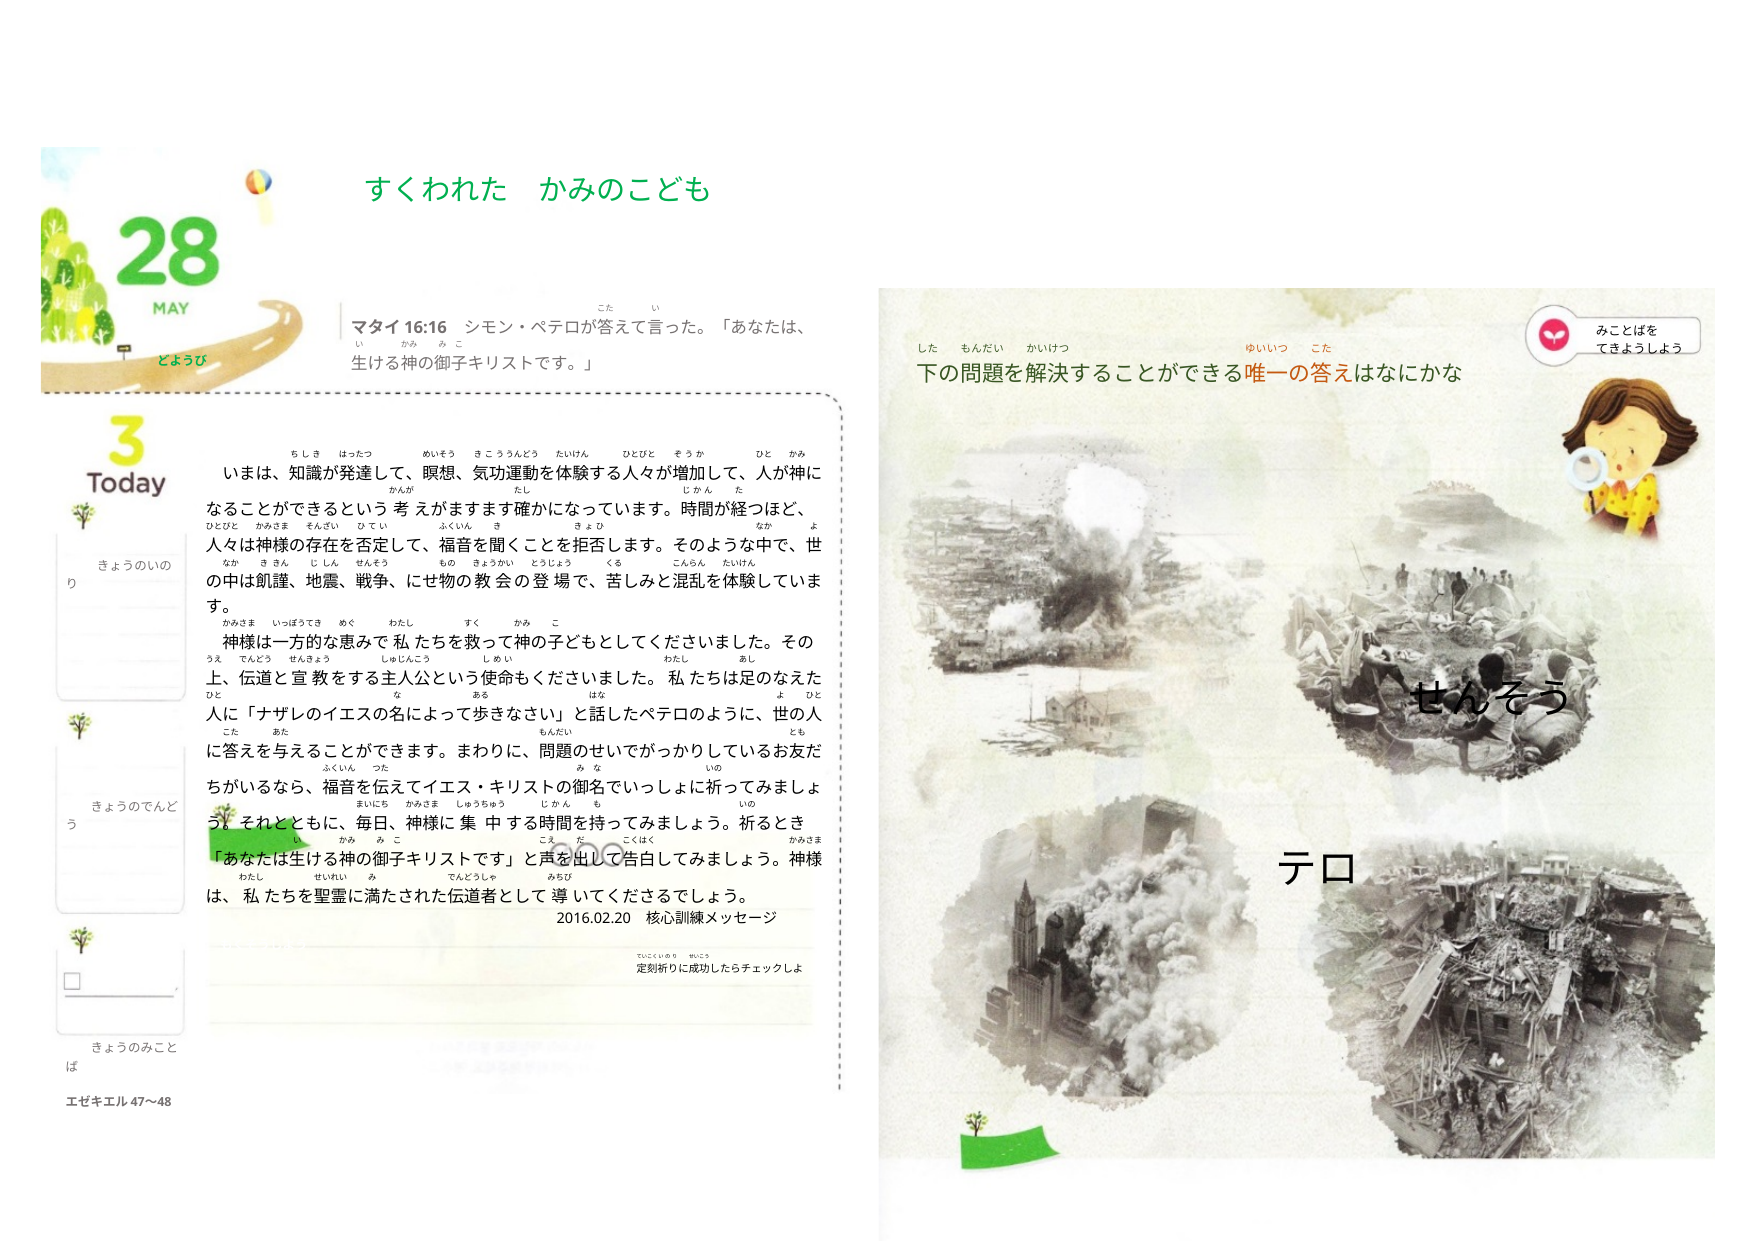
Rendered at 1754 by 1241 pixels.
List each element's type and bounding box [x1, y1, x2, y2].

picture [40, 147, 1715, 1241]
